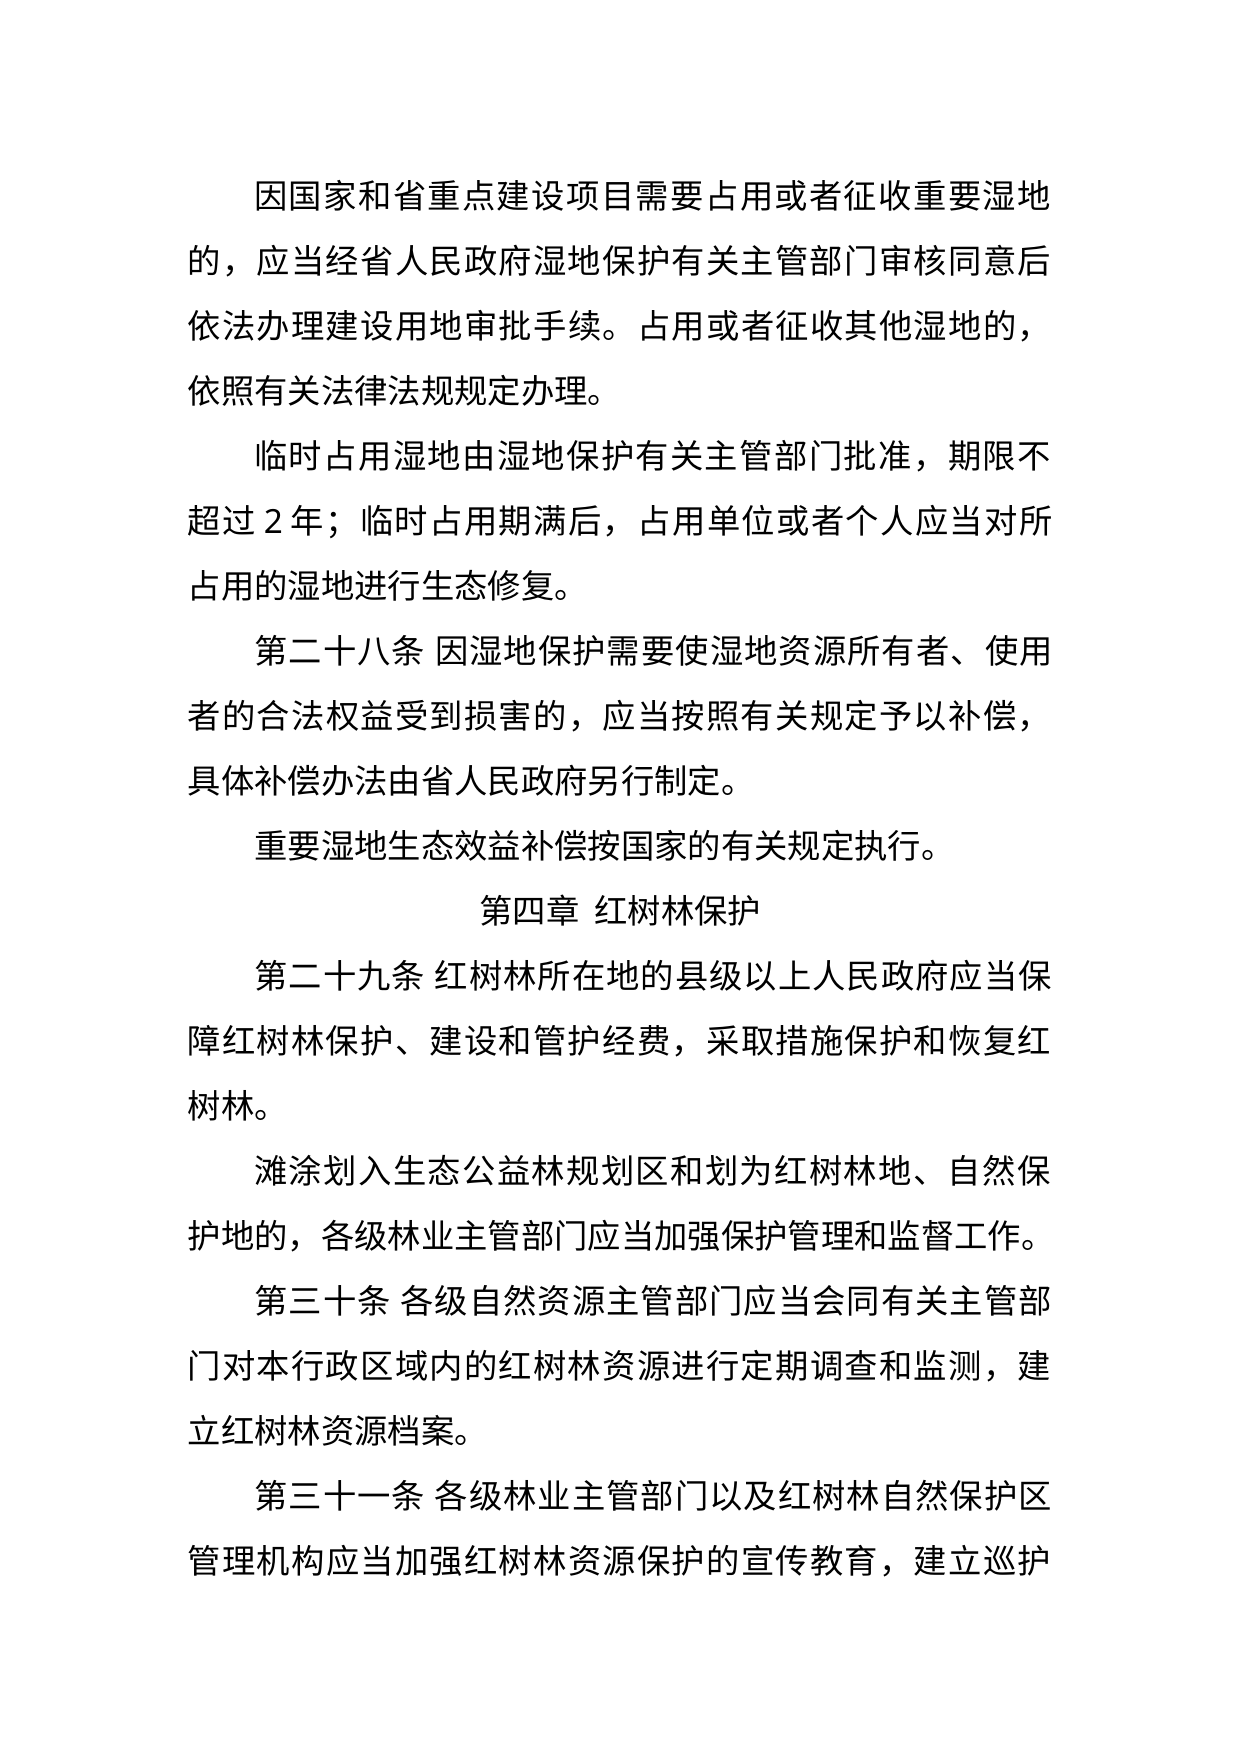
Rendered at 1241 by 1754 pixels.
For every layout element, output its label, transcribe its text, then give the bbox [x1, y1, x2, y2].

text 第二十八条 因湿地保护需要使湿地资源所有者、使用者的合法权益受到损害的，应当按照有关规定予以补偿，具体补偿办法由省人民政府另行制定。 [187, 617, 1053, 812]
text 第三十条 各级自然资源主管部门应当会同有关主管部门对本行政区域内的红树林资源进行定期调查和监测，建立红树林资源档案。 [187, 1267, 1053, 1462]
text 重要湿地生态效益补偿按国家的有关规定执行。 [187, 812, 1053, 877]
text 第四章 红树林保护 [187, 877, 1053, 942]
text 第二十九条 红树林所在地的县级以上人民政府应当保障红树林保护、建设和管护经费，采取措施保护和恢复红树林。 [187, 942, 1053, 1137]
text 临时占用湿地由湿地保护有关主管部门批准，期限不超过2年；临时占用期满后，占用单位或者个人应当对所占用的湿地进行生态修复。 [187, 422, 1053, 617]
text 滩涂划入生态公益林规划区和划为红树林地、自然保护地的，各级林业主管部门应当加强保护管理和监督工作。 [187, 1137, 1053, 1267]
text 因国家和省重点建设项目需要占用或者征收重要湿地的，应当经省人民政府湿地保护有关主管部门审核同意后，依法办理建设用地审批手续。占用或者征收其他湿地的，依照有关法律法规规定办理。 [187, 162, 1053, 422]
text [187, 1462, 1053, 1592]
